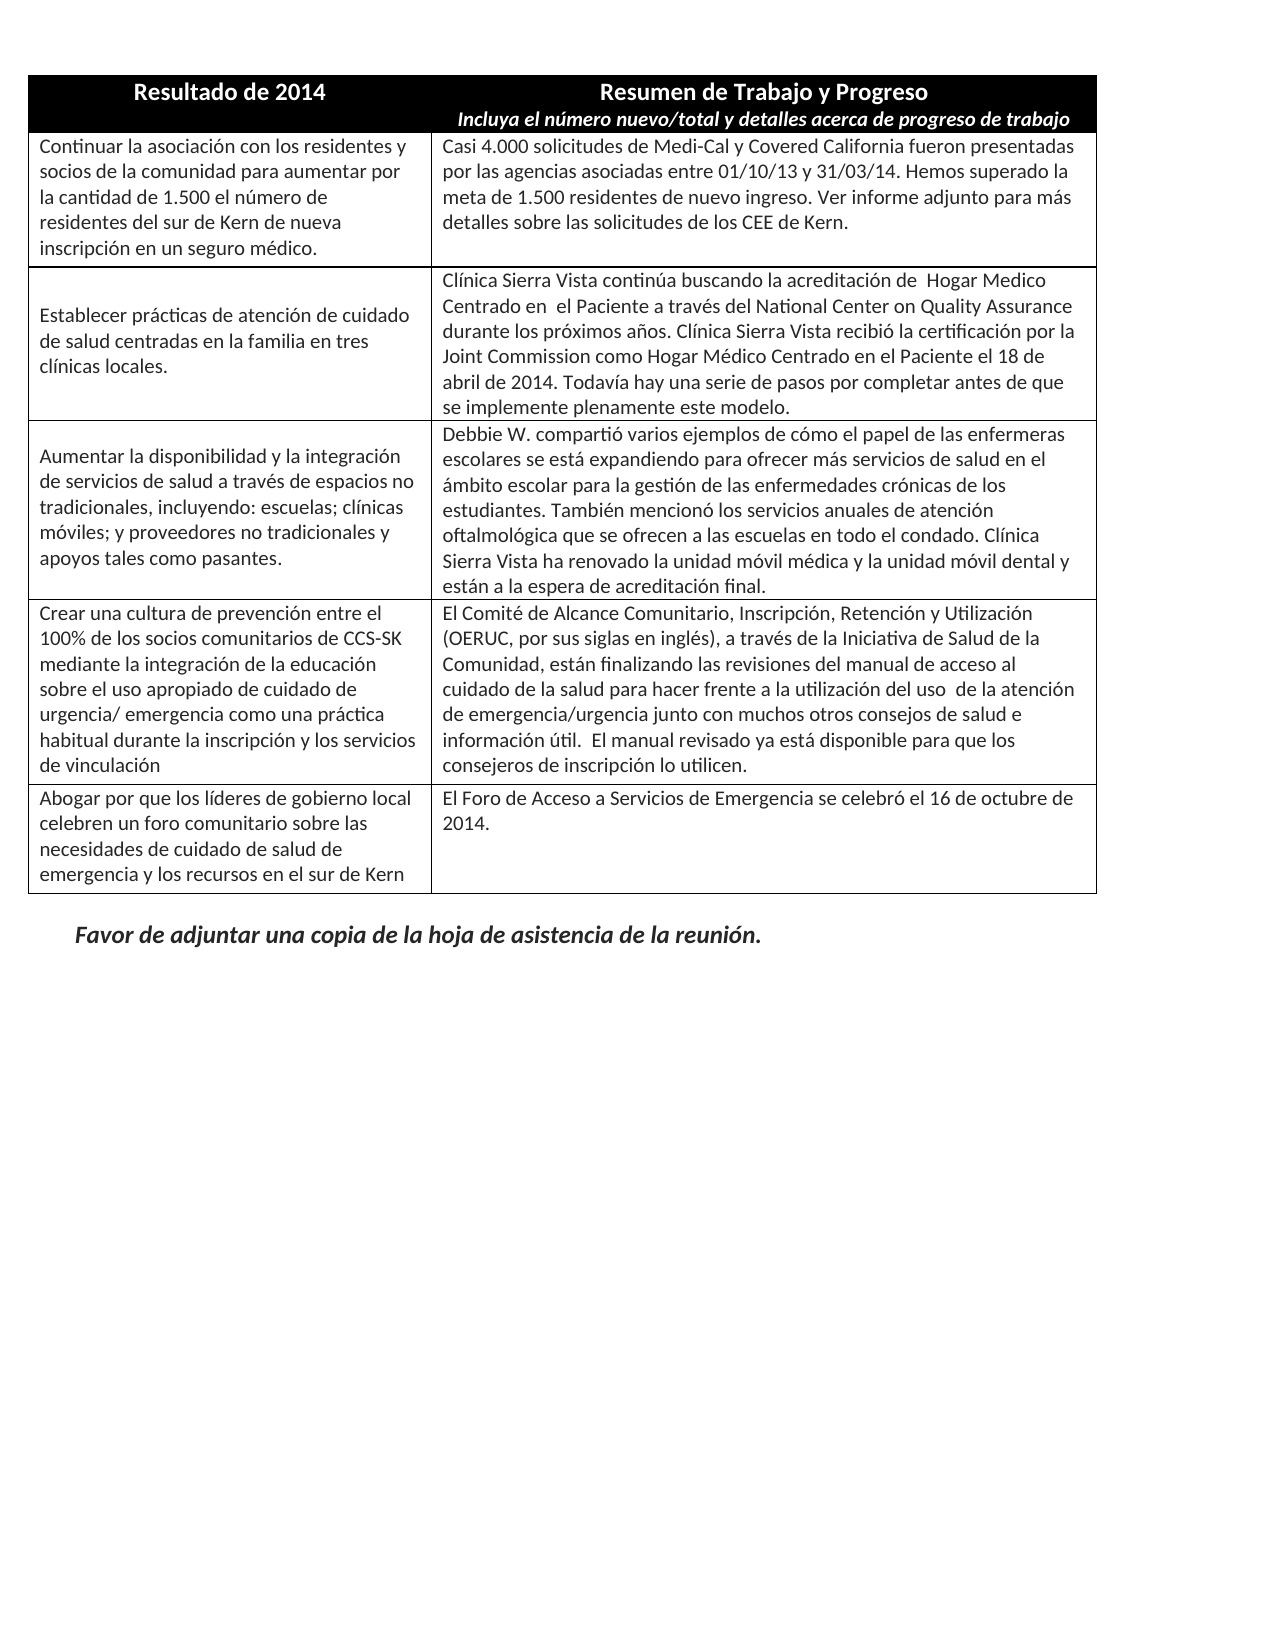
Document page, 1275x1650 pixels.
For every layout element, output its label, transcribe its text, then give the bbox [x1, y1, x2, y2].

table_cell Abogar por que los líderes de gobierno local celebren un foro comunitario sobre las necesidades de cuidado de salud de emergencia y los recursos en el sur de Kern [29, 785, 431, 893]
text Favor de adjuntar una copia de la hoja de asistencia de la reunión. [75, 919, 1200, 949]
table_header Resultado de 2014 [29, 76, 431, 132]
table_cell Continuar la asociación con los residentes y socios de la comunidad para aumentar por la cantidad de 1.500 el número de residentes del sur de Kern de nueva inscripción en un seguro médico. [29, 133, 431, 266]
table_cell Establecer prácticas de atención de cuidado de salud centradas en la familia en tres clínicas locales. [29, 268, 431, 420]
table_cell Aumentar la disponibilidad y la integración de servicios de salud a través de espacios no tradicionales, incluyendo: escuelas; clínicas móviles; y proveedores no tradicionales y apoyos tales como pasantes. [29, 421, 431, 599]
table_header Resumen de Trabajo y Progreso Incluya el número nuevo/total y detalles acerca de progreso de trabajo [432, 76, 1096, 132]
table_cell Casi 4.000 solicitudes de Medi-Cal y Covered California fueron presentadas por las agencias asociadas entre 01/10/13 y 31/03/14. Hemos superado la meta de 1.500 residentes de nuevo ingreso. Ver informe adjunto para más detalles sobre las solicitudes de los CEE de Kern. [432, 133, 1096, 266]
table_cell Clínica Sierra Vista continúa buscando la acreditación de Hogar Medico Centrado en el Paciente a través del National Center on Quality Assurance durante los próximos años. Clínica Sierra Vista recibió la certificación por la Joint Commission como Hogar Médico Centrado en el Paciente el 18 de abril de 2014. Todavía hay una serie de pasos por completar antes de que se implemente plenamente este modelo. [432, 268, 1096, 420]
table_cell El Comité de Alcance Comunitario, Inscripción, Retención y Utilización (OERUC, por sus siglas en inglés), a través de la Iniciativa de Salud de la Comunidad, están finalizando las revisiones del manual de acceso al cuidado de la salud para hacer frente a la utilización del uso de la atención de emergencia/urgencia junto con muchos otros consejos de salud e información útil. El manual revisado ya está disponible para que los consejeros de inscripción lo utilicen. [432, 600, 1096, 784]
table_cell Crear una cultura de prevención entre el 100% de los socios comunitarios de CCS-SK mediante la integración de la educación sobre el uso apropiado de cuidado de urgencia/ emergencia como una práctica habitual durante la inscripción y los servicios de vinculación [29, 600, 431, 784]
table_cell El Foro de Acceso a Servicios de Emergencia se celebró el 16 de octubre de 2014. [432, 785, 1096, 893]
table_cell Debbie W. compartió varios ejemplos de cómo el papel de las enfermeras escolares se está expandiendo para ofrecer más servicios de salud en el ámbito escolar para la gestión de las enfermedades crónicas de los estudiantes. También mencionó los servicios anuales de atención oftalmológica que se ofrecen a las escuelas en todo el condado. Clínica Sierra Vista ha renovado la unidad móvil médica y la unidad móvil dental y están a la espera de acreditación final. [432, 421, 1096, 599]
